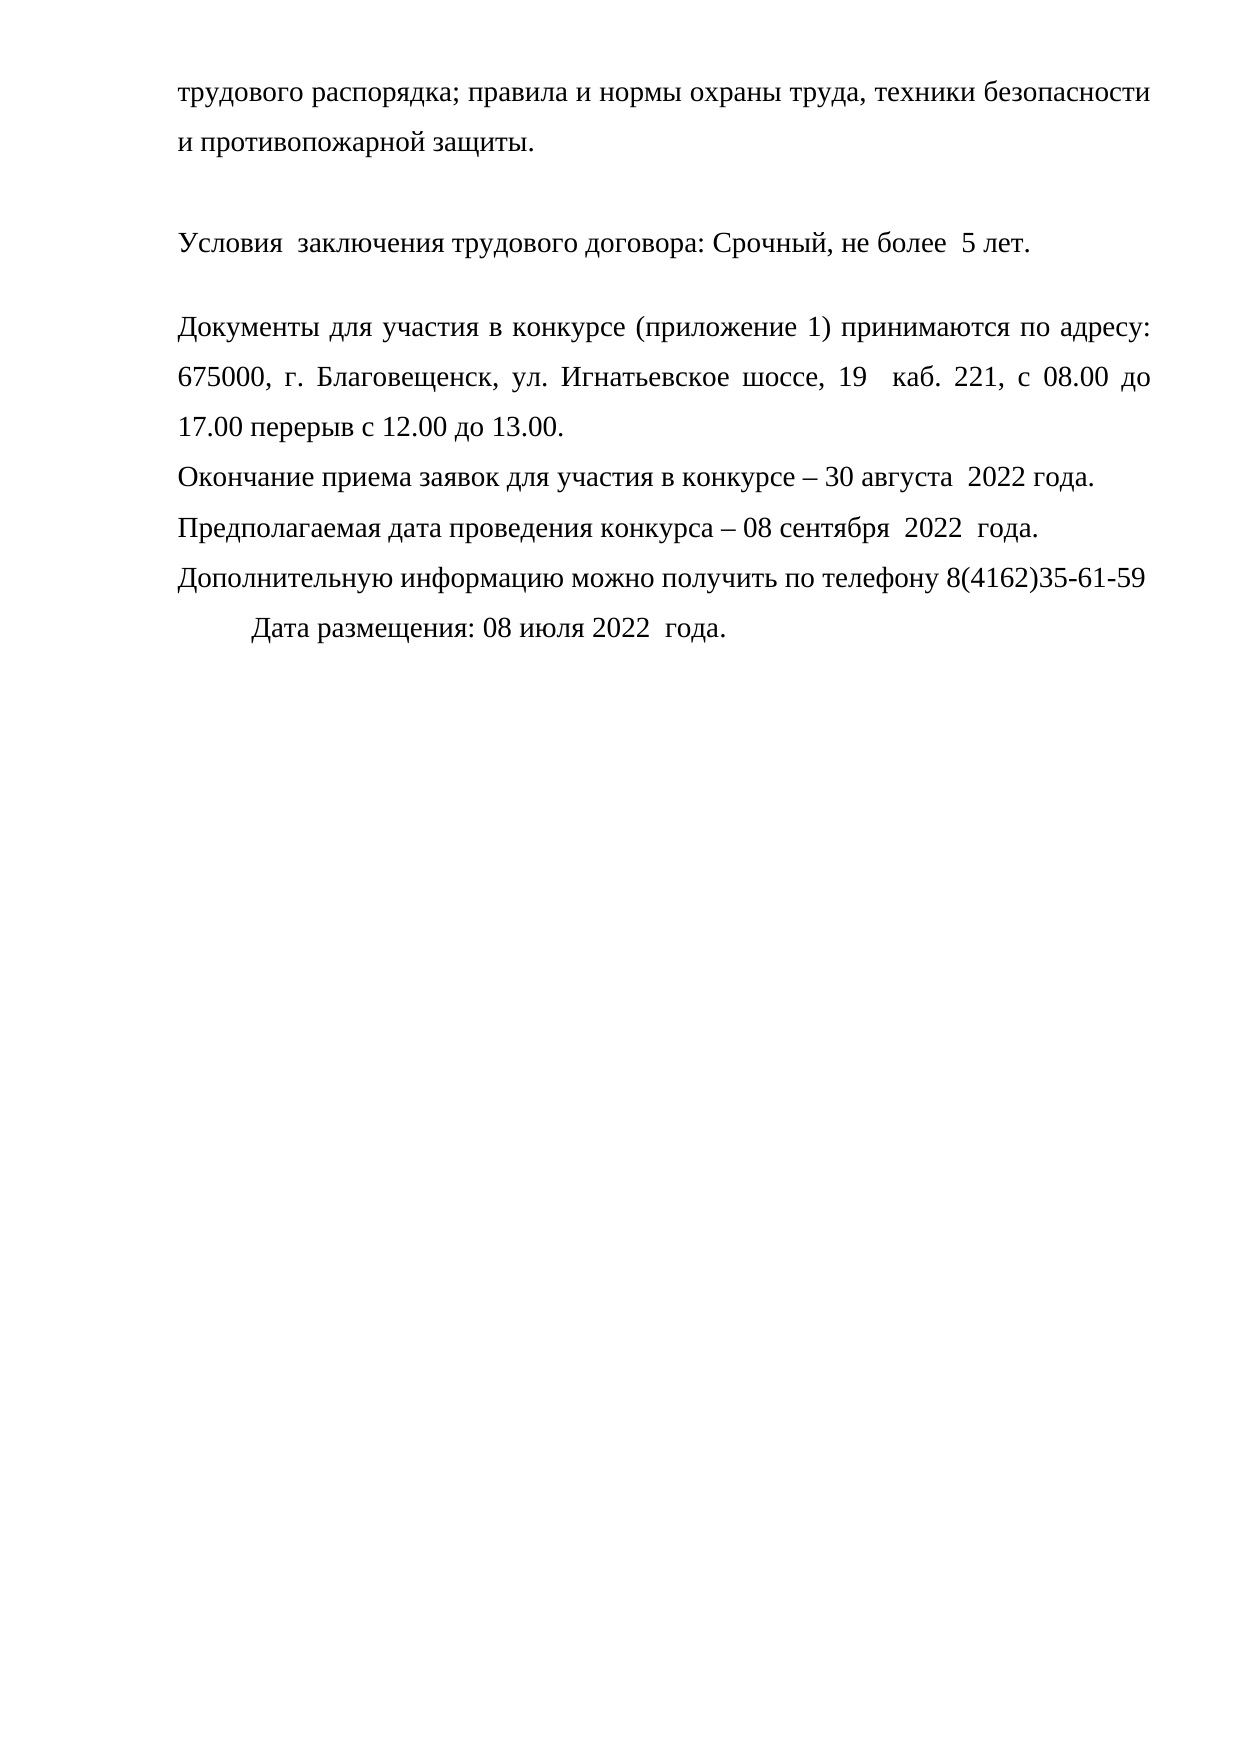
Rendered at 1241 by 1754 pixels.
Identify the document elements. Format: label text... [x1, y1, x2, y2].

text Условия заключения трудового договора: Срочный, не более 5 лет. [177, 225, 1149, 258]
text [177, 74, 1152, 158]
text Предполагаемая дата проведения конкурса – 08 сентября 2022 года. [177, 510, 1152, 543]
text Документы для участия в конкурсе (приложение 1) принимаются по адресу: 675000, г. Благовещенск, ул. Игнатьевское шоссе, 19 каб. 221, с 08.00 до 17.00 перерыв с 12.00 до 13.00. [177, 309, 1152, 443]
text Окончание приема заявок для участия в конкурсе – 30 августа 2022 года. [177, 459, 1152, 493]
text Дата размещения: 08 июля 2022 года. [177, 611, 1152, 644]
text Дополнительную информацию можно получить по телефону 8(4162)35-61-59 [177, 560, 1152, 594]
